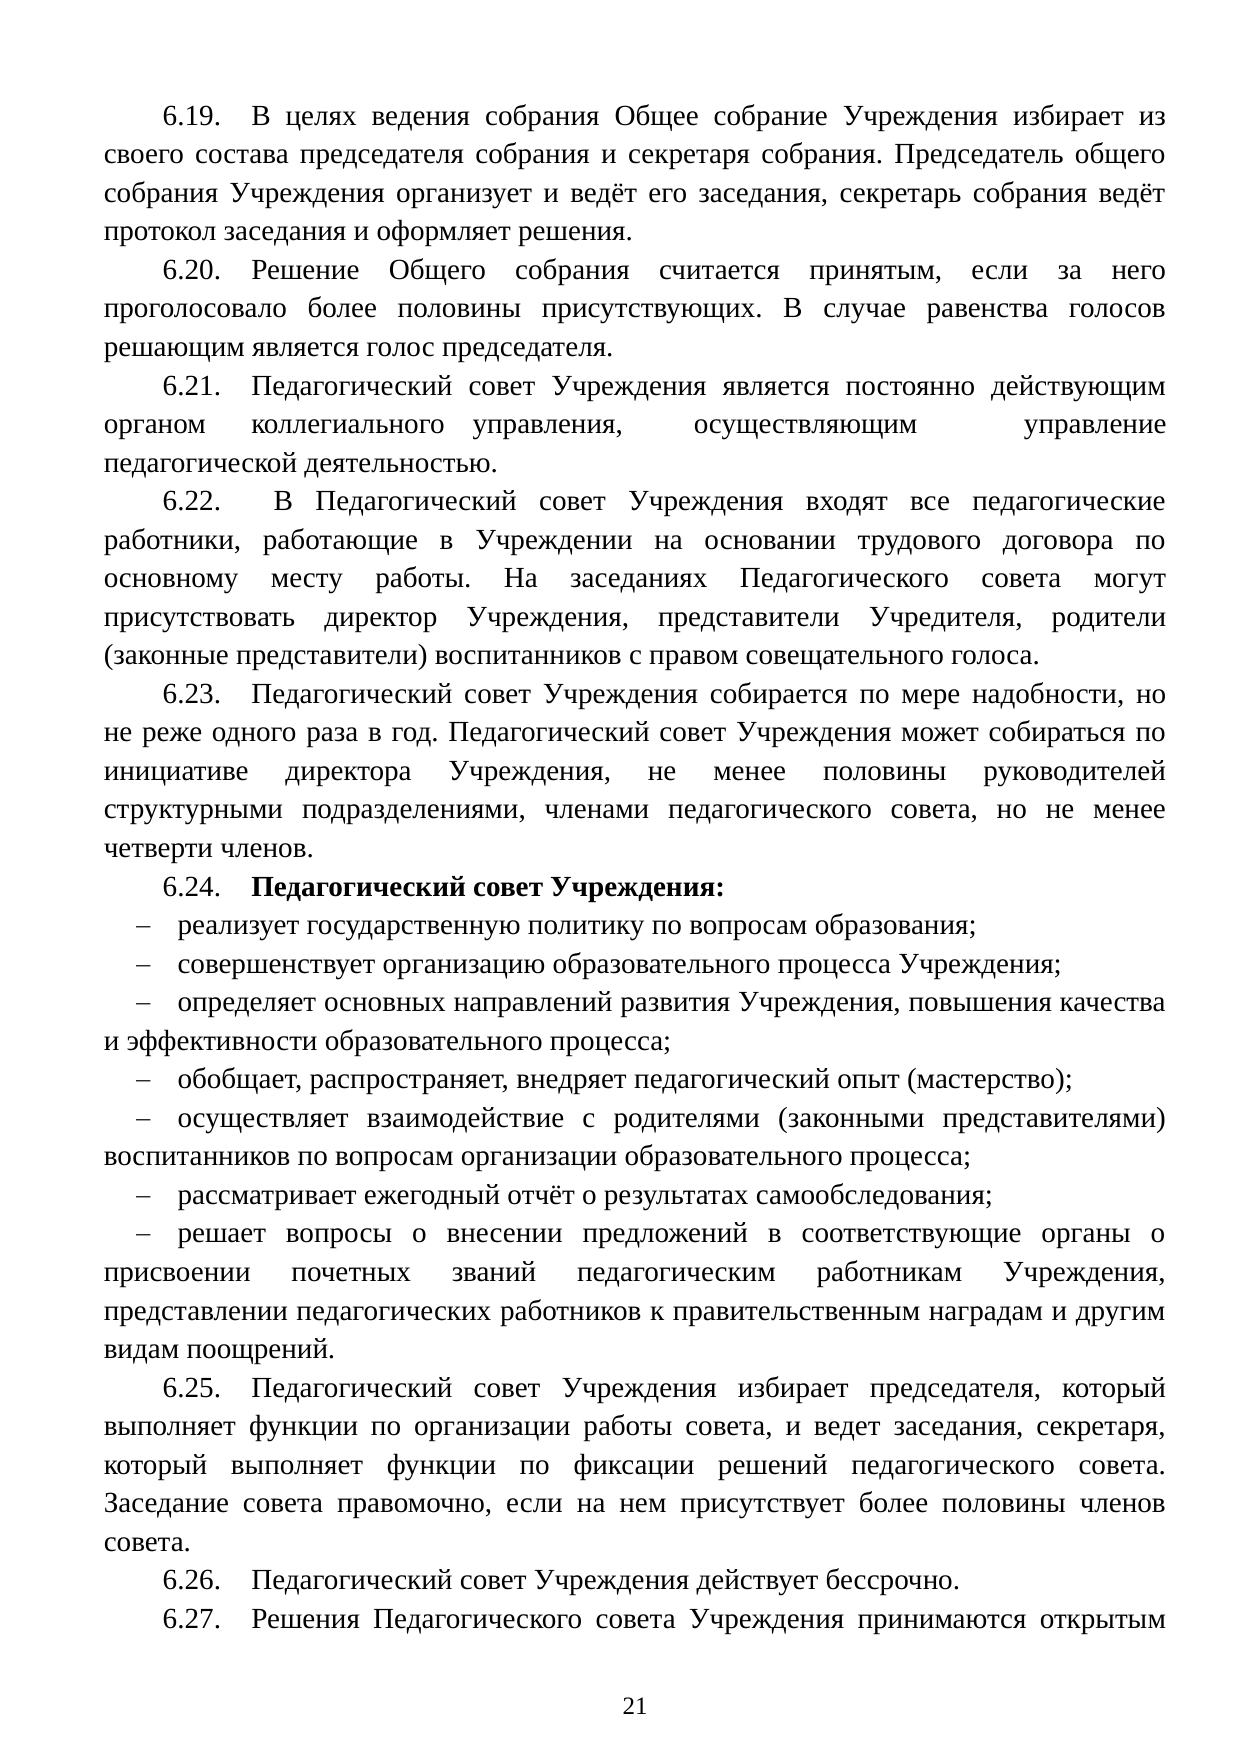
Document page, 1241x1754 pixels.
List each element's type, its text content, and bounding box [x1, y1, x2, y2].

list совершенствует организацию образовательного процесса Учреждения; [103, 946, 1167, 979]
list рассматривает ежегодный отчёт о результатах самообследования; [103, 1177, 1167, 1211]
list обобщает, распространяет, внедряет педагогический опыт (мастерство); [103, 1061, 1167, 1095]
list Педагогический совет Учреждения: [103, 869, 1167, 902]
list решает вопросы о внесении предложений в соответствующие органы о присвоении почетных званий педагогическим работникам Учреждения, представлении педагогических работников к правительственным наградам и другим видам поощрений. [103, 1216, 1167, 1365]
list В Педагогический совет Учреждения входят все педагогические работники, работающие в Учреждении на основании трудового договора по основному месту работы. На заседаниях Педагогического совета могут присутствовать директор Учреждения, представители Учредителя, родители (законные представители) воспитанников с правом совещательного голоса. [103, 483, 1167, 671]
list Педагогический совет Учреждения является постоянно действующим органом коллегиального управления, осуществляющим управление педагогической деятельностью. [103, 368, 1167, 478]
list реализует государственную политику по вопросам образования; [103, 907, 1167, 941]
list Решение Общего собрания считается принятым, если за него проголосовало более половины присутствующих. В случае равенства голосов решающим является голос председателя. [103, 252, 1167, 363]
list осуществляет взаимодействие с родителями (законными представителями) воспитанников по вопросам организации образовательного процесса; [103, 1100, 1167, 1172]
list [103, 1601, 1167, 1634]
list определяет основных направлений развития Учреждения, повышения качества и эффективности образовательного процесса; [103, 984, 1167, 1056]
list Педагогический совет Учреждения собирается по мере надобности, но не реже одного раза в год. Педагогический совет Учреждения может собираться по инициативе директора Учреждения, не менее половины руководителей структурными подразделениями, членами педагогического совета, но не менее четверти членов. [103, 676, 1167, 864]
list В целях ведения собрания Общее собрание Учреждения избирает из своего состава председателя собрания и секретаря собрания. Председатель общего собрания Учреждения организует и ведёт его заседания, секретарь собрания ведёт протокол заседания и оформляет решения. [103, 98, 1167, 247]
list Педагогический совет Учреждения избирает председателя, который выполняет функции по организации работы совета, и ведет заседания, секретаря, который выполняет функции по фиксации решений педагогического совета. Заседание совета правомочно, если на нем присутствует более половины членов совета. [103, 1370, 1167, 1557]
list Педагогический совет Учреждения действует бессрочно. [103, 1562, 1167, 1596]
